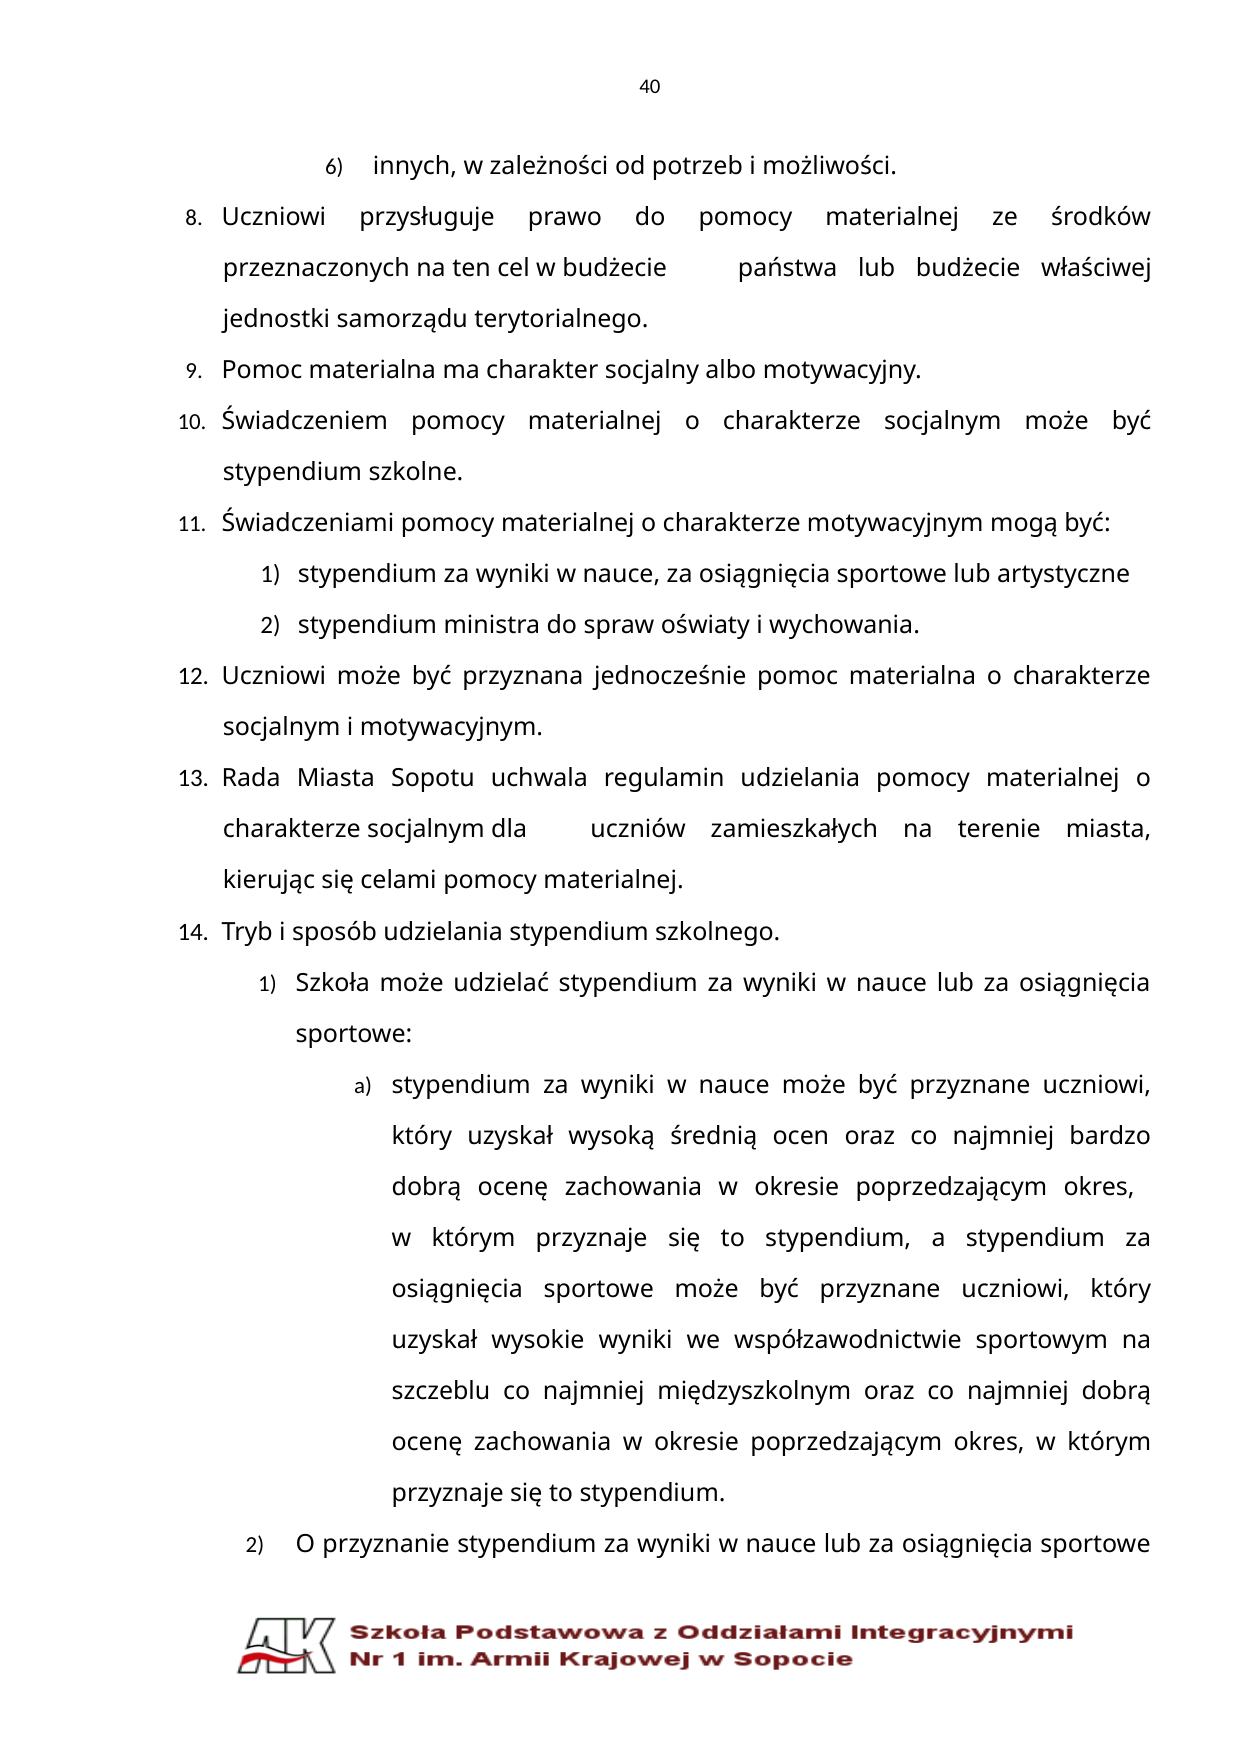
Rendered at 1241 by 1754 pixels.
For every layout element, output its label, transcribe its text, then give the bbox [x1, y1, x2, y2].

list Pomoc materialna ma charakter socjalny albo motywacyjny. [185, 352, 1152, 386]
list Szkoła może udzielać stypendium za wyniki w nauce lub za osiągnięcia sportowe: [258, 964, 1152, 1049]
list Świadczeniem pomocy materialnej o charakterze socjalnym może być stypendium szkolne. [177, 403, 1152, 488]
list Świadczeniami pomocy materialnej o charakterze motywacyjnym mogą być: [177, 505, 1152, 539]
list innych, w zależności od potrzeb i możliwości. [325, 148, 1152, 182]
list Uczniowi może być przyznana jednocześnie pomoc materialna o charakterze socjalnym i motywacyjnym. [177, 658, 1152, 743]
list stypendium za wyniki w nauce może być przyznane uczniowi, który uzyskał wysoką średnią ocen oraz co najmniej bardzo dobrą ocenę zachowania w okresie poprzedzającym okres, w którym przyznaje się to stypendium, a stypendium za osiągnięcia sportowe może być przyznane uczniowi, który uzyskał wysokie wyniki we współzawodnictwie sportowym na szczeblu co najmniej międzyszkolnym oraz co najmniej dobrą ocenę zachowania w okresie poprzedzającym okres, w którym przyznaje się to stypendium. [354, 1066, 1152, 1509]
list Tryb i sposób udzielania stypendium szkolnego. [177, 913, 1152, 947]
list O przyznanie stypendium za wyniki w nauce lub za osiągnięcia sportowe uczeń może ubiegać się nie wcześniej niż po ukończeniu pierwszego okresu nauki. [245, 1526, 1152, 1560]
list stypendium ministra do spraw oświaty i wychowania. [260, 607, 1152, 641]
list Rada Miasta Sopotu uchwala regulamin udzielania pomocy materialnej o charakterze socjalnym dla uczniów zamieszkałych na terenie miasta, kierując się celami pomocy materialnej. [177, 760, 1152, 896]
list stypendium za wyniki w nauce, za osiągnięcia sportowe lub artystyczne [260, 556, 1152, 590]
picture [236, 1611, 1122, 1680]
list Uczniowi przysługuje prawo do pomocy materialnej ze środków przeznaczonych na ten cel w budżecie państwa lub budżecie właściwej jednostki samorządu terytorialnego. [185, 199, 1152, 335]
